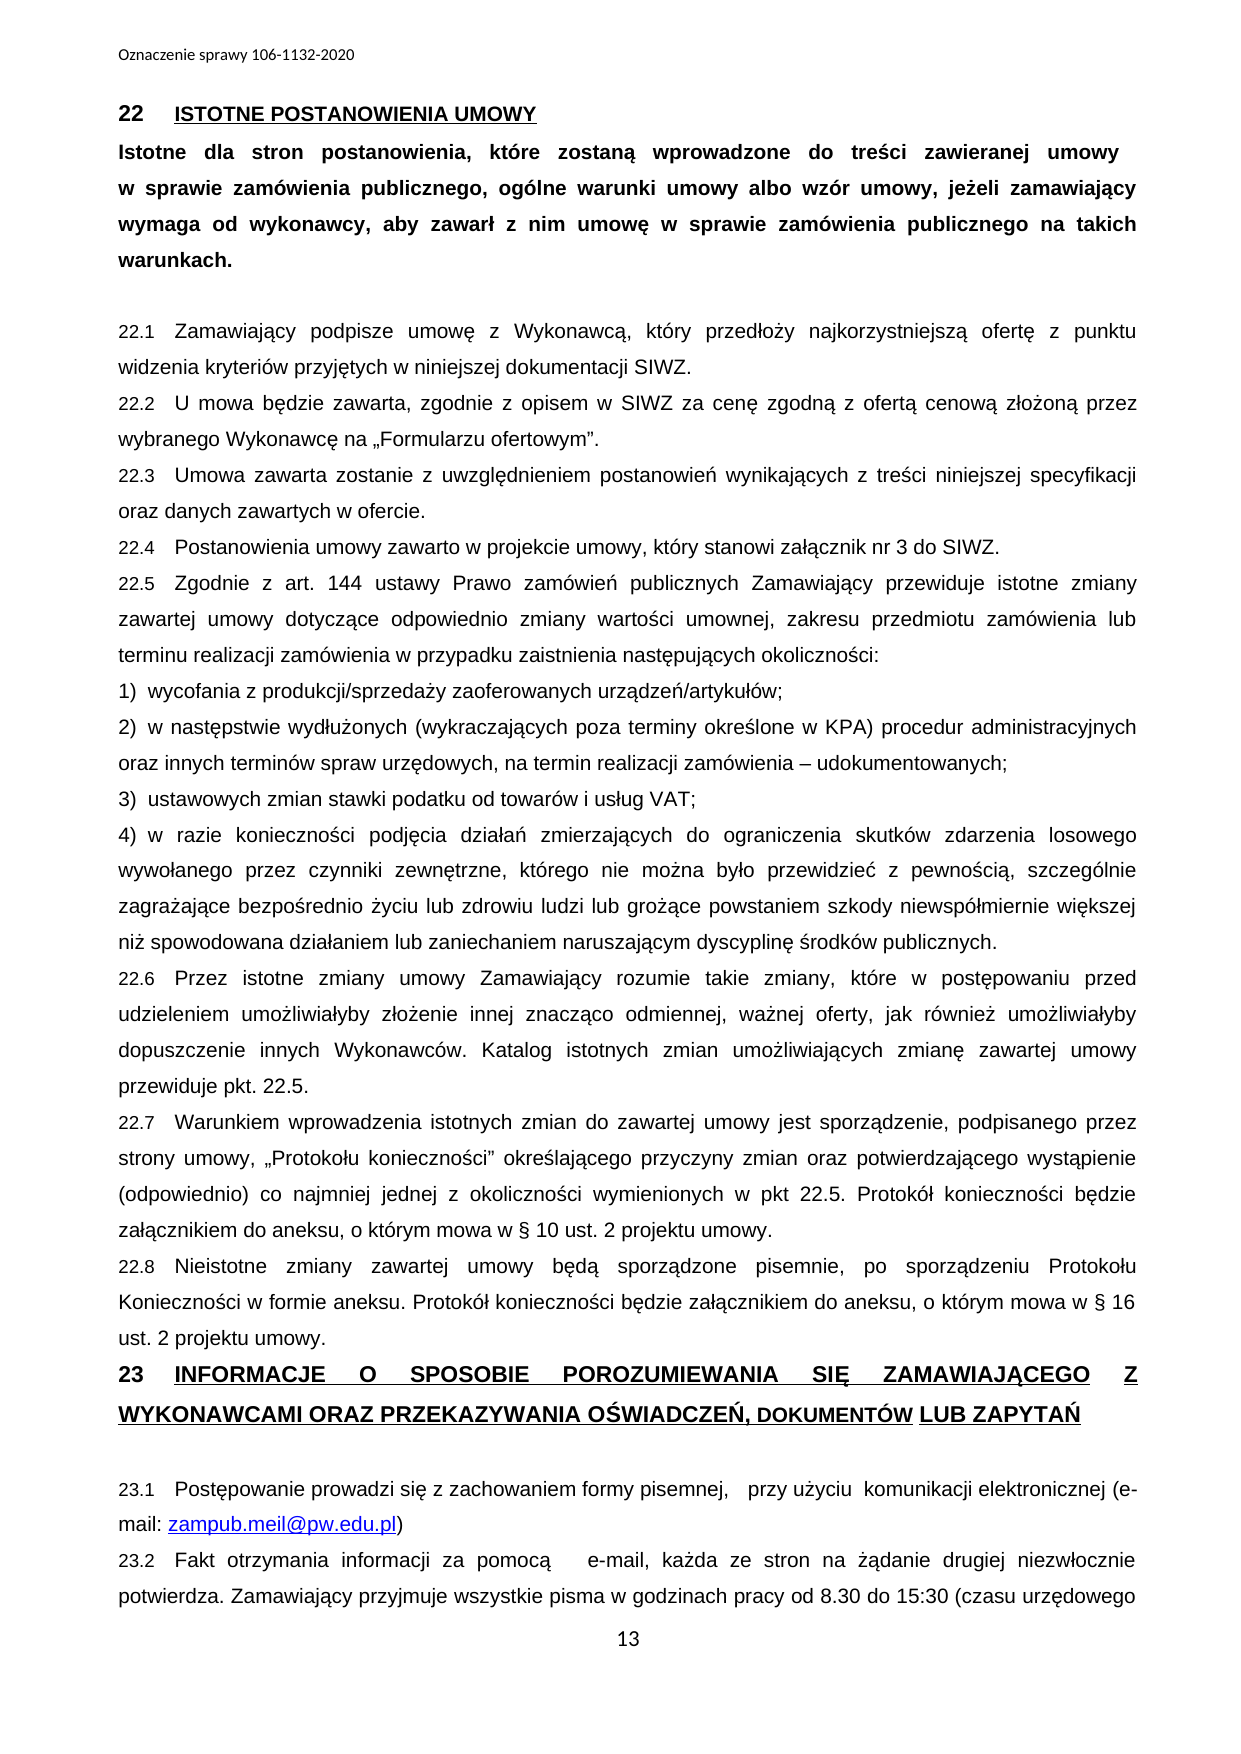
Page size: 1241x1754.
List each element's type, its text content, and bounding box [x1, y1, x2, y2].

list INFORMACJE O SPOSOBIE POROZUMIEWANIA SIĘ ZAMAWIAJĄCEGO Z WYKONAWCAMI ORAZ PRZEKAZYWANIA OŚWIADCZEŃ, DOKUMENTÓW LUB ZAPYTAŃ [118, 1361, 1138, 1427]
list Warunkiem wprowadzenia istotnych zmian do zawartej umowy jest sporządzenie, podpisanego przez strony umowy, „Protokołu konieczności” określającego przyczyny zmian oraz potwierdzającego wystąpienie (odpowiednio) co najmniej jednej z okoliczności wymienionych w pkt 22.5. Protokół konieczności będzie załącznikiem do aneksu, o którym mowa w § 10 ust. 2 projektu umowy. [118, 1110, 1138, 1242]
list Postanowienia umowy zawarto w projekcie umowy, który stanowi załącznik nr 3 do SIWZ. [118, 535, 1138, 559]
list Postępowanie prowadzi się z zachowaniem formy pisemnej, przy użyciu komunikacji elektronicznej (e-mail: zampub.meil@pw.edu.pl) [118, 1476, 1138, 1536]
list ISTOTNE POSTANOWIENIA UMOWY [118, 100, 1138, 126]
list ustawowych zmian stawki podatku od towarów i usług VAT; [118, 786, 1138, 810]
list w następstwie wydłużonych (wykraczających poza terminy określone w KPA) procedur administracyjnych oraz innych terminów spraw urzędowych, na termin realizacji zamówienia – udokumentowanych; [118, 714, 1138, 774]
list Nieistotne zmiany zawartej umowy będą sporządzone pisemnie, po sporządzeniu Protokołu Konieczności w formie aneksu. Protokół konieczności będzie załącznikiem do aneksu, o którym mowa w § 16 ust. 2 projektu umowy. [118, 1254, 1138, 1349]
list U mowa będzie zawarta, zgodnie z opisem w SIWZ za cenę zgodną z ofertą cenową złożoną przez wybranego Wykonawcę na „Formularzu ofertowym”. [118, 391, 1138, 451]
list w razie konieczności podjęcia działań zmierzających do ograniczenia skutków zdarzenia losowego wywołanego przez czynniki zewnętrzne, którego nie można było przewidzieć z pewnością, szczególnie zagrażające bezpośrednio życiu lub zdrowiu ludzi lub grożące powstaniem szkody niewspółmiernie większej niż spowodowana działaniem lub zaniechaniem naruszającym dyscyplinę środków publicznych. [118, 822, 1138, 954]
text Istotne dla stron postanowienia, które zostaną wprowadzone do treści zawieranej umowy w sprawie zamówienia publicznego, ogólne warunki umowy albo wzór umowy, jeżeli zamawiający wymaga od wykonawcy, aby zawarł z nim umowę w sprawie zamówienia publicznego na takich warunkach. [118, 139, 1138, 271]
list Zamawiający podpisze umowę z Wykonawcą, który przedłoży najkorzystniejszą ofertę z punktu widzenia kryteriów przyjętych w niniejszej dokumentacji SIWZ. [118, 319, 1138, 379]
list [118, 1548, 1138, 1608]
list Umowa zawarta zostanie z uwzględnieniem postanowień wynikających z treści niniejszej specyfikacji oraz danych zawartych w ofercie. [118, 463, 1138, 523]
list Zgodnie z art. 144 ustawy Prawo zamówień publicznych Zamawiający przewiduje istotne zmiany zawartej umowy dotyczące odpowiednio zmiany wartości umownej, zakresu przedmiotu zamówienia lub terminu realizacji zamówienia w przypadku zaistnienia następujących okoliczności: [118, 571, 1138, 667]
list wycofania z produkcji/sprzedaży zaoferowanych urządzeń/artykułów; [118, 679, 1138, 703]
list Przez istotne zmiany umowy Zamawiający rozumie takie zmiany, które w postępowaniu przed udzieleniem umożliwiałyby złożenie innej znacząco odmiennej, ważnej oferty, jak również umożliwiałyby dopuszczenie innych Wykonawców. Katalog istotnych zmian umożliwiających zmianę zawartej umowy przewiduje pkt. 22.5. [118, 966, 1138, 1098]
